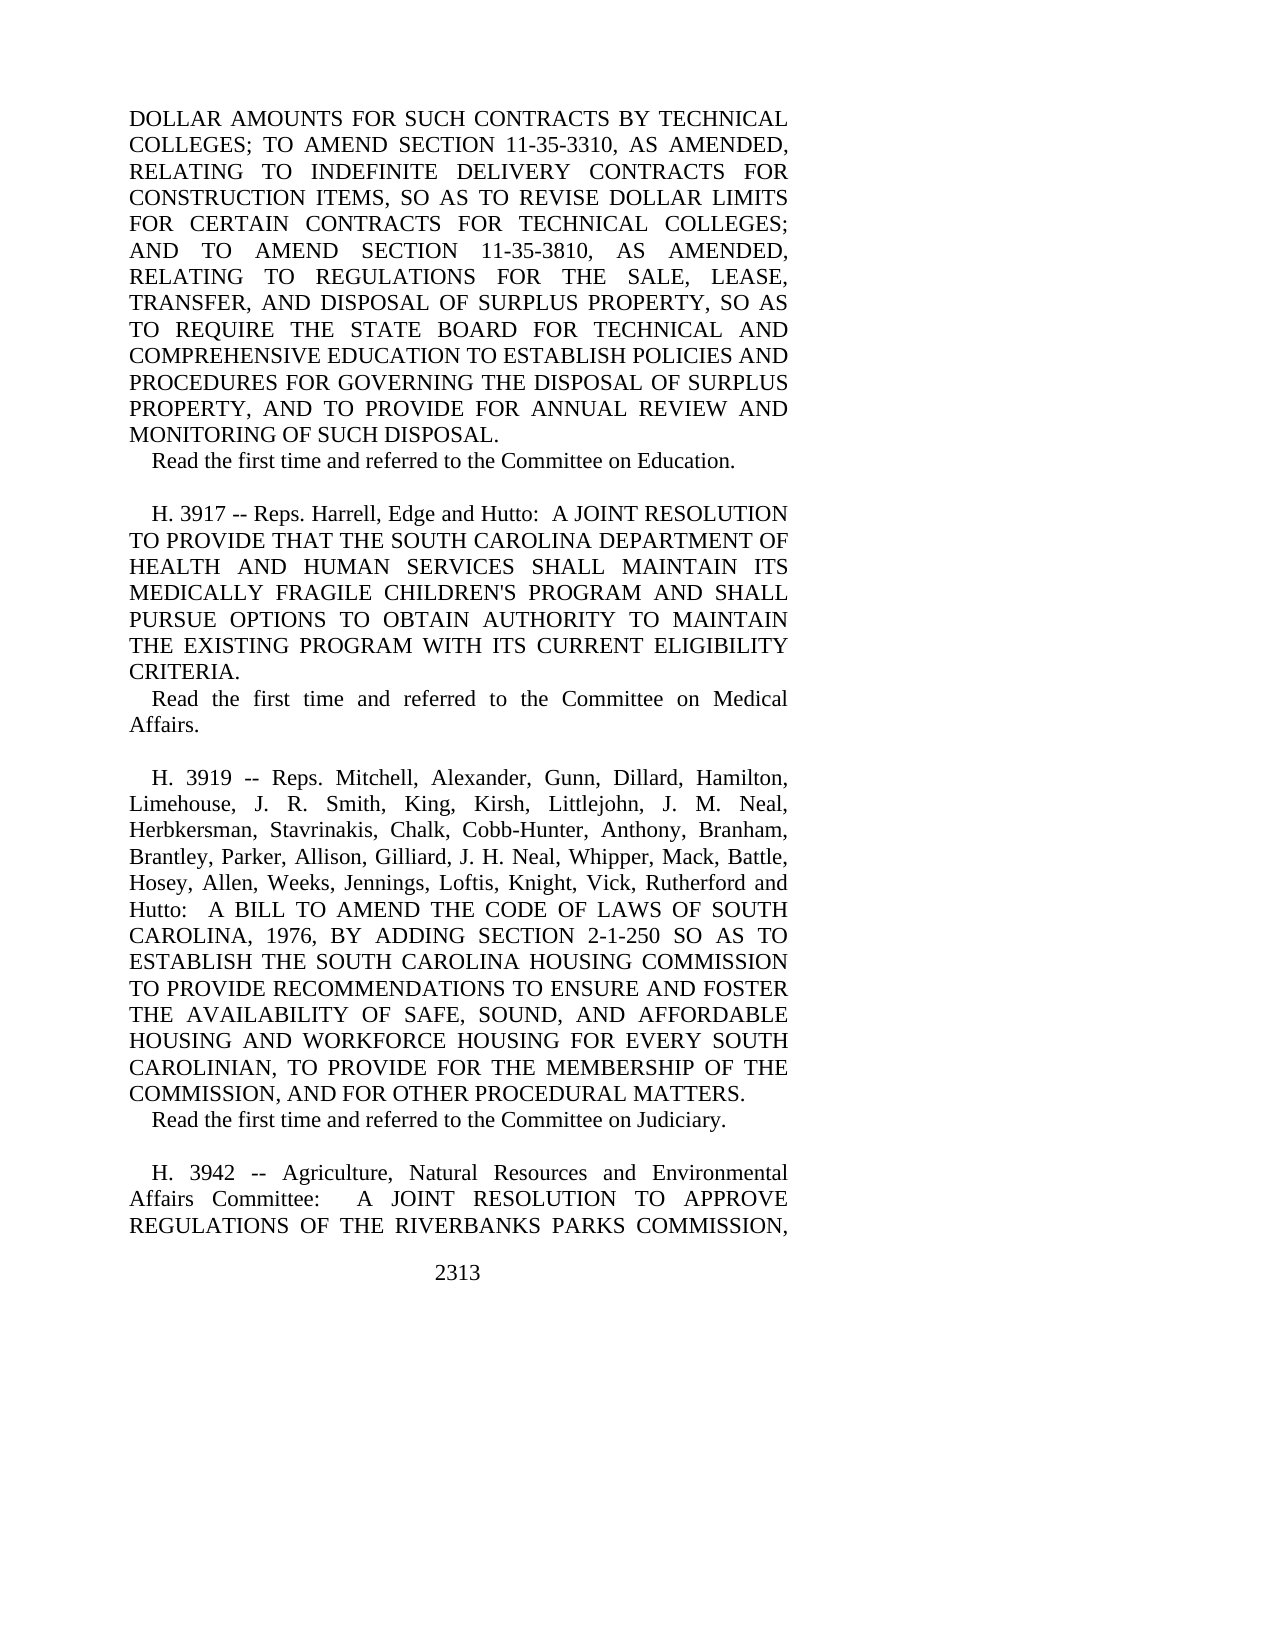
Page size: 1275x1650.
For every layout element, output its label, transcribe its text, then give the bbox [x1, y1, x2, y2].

text H. 3919 -- Reps. Mitchell, Alexander, Gunn, Dillard, Hamilton, Limehouse, J. R. Smith, King, Kirsh, Littlejohn, J. M. Neal, Herbkersman, Stavrinakis, Chalk, Cobb-Hunter, Anthony, Branham, Brantley, Parker, Allison, Gilliard, J. H. Neal, Whipper, Mack, Battle, Hosey, Allen, Weeks, Jennings, Loftis, Knight, Vick, Rutherford and Hutto: A BILL TO AMEND THE CODE OF LAWS OF SOUTH CAROLINA, 1976, BY ADDING SECTION 2-1-250 SO AS TO ESTABLISH THE SOUTH CAROLINA HOUSING COMMISSION TO PROVIDE RECOMMENDATIONS TO ENSURE AND FOSTER THE AVAILABILITY OF SAFE, SOUND, AND AFFORDABLE HOUSING AND WORKFORCE HOUSING FOR EVERY SOUTH CAROLINIAN, TO PROVIDE FOR THE MEMBERSHIP OF THE COMMISSION, AND FOR OTHER PROCEDURAL MATTERS. [129, 764, 789, 1106]
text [129, 1159, 789, 1238]
text H. 3917 -- Reps. Harrell, Edge and Hutto: A JOINT RESOLUTION TO PROVIDE THAT THE SOUTH CAROLINA DEPARTMENT OF HEALTH AND HUMAN SERVICES SHALL MAINTAIN ITS MEDICALLY FRAGILE CHILDREN'S PROGRAM AND SHALL PURSUE OPTIONS TO OBTAIN AUTHORITY TO MAINTAIN THE EXISTING PROGRAM WITH ITS CURRENT ELIGIBILITY CRITERIA. [129, 500, 789, 685]
text Read the first time and referred to the Committee on Judiciary. [129, 1106, 789, 1133]
text Read the first time and referred to the Committee on Medical Affairs. [129, 685, 789, 737]
text Read the first time and referred to the Committee on Education. [129, 448, 789, 474]
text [129, 105, 789, 448]
